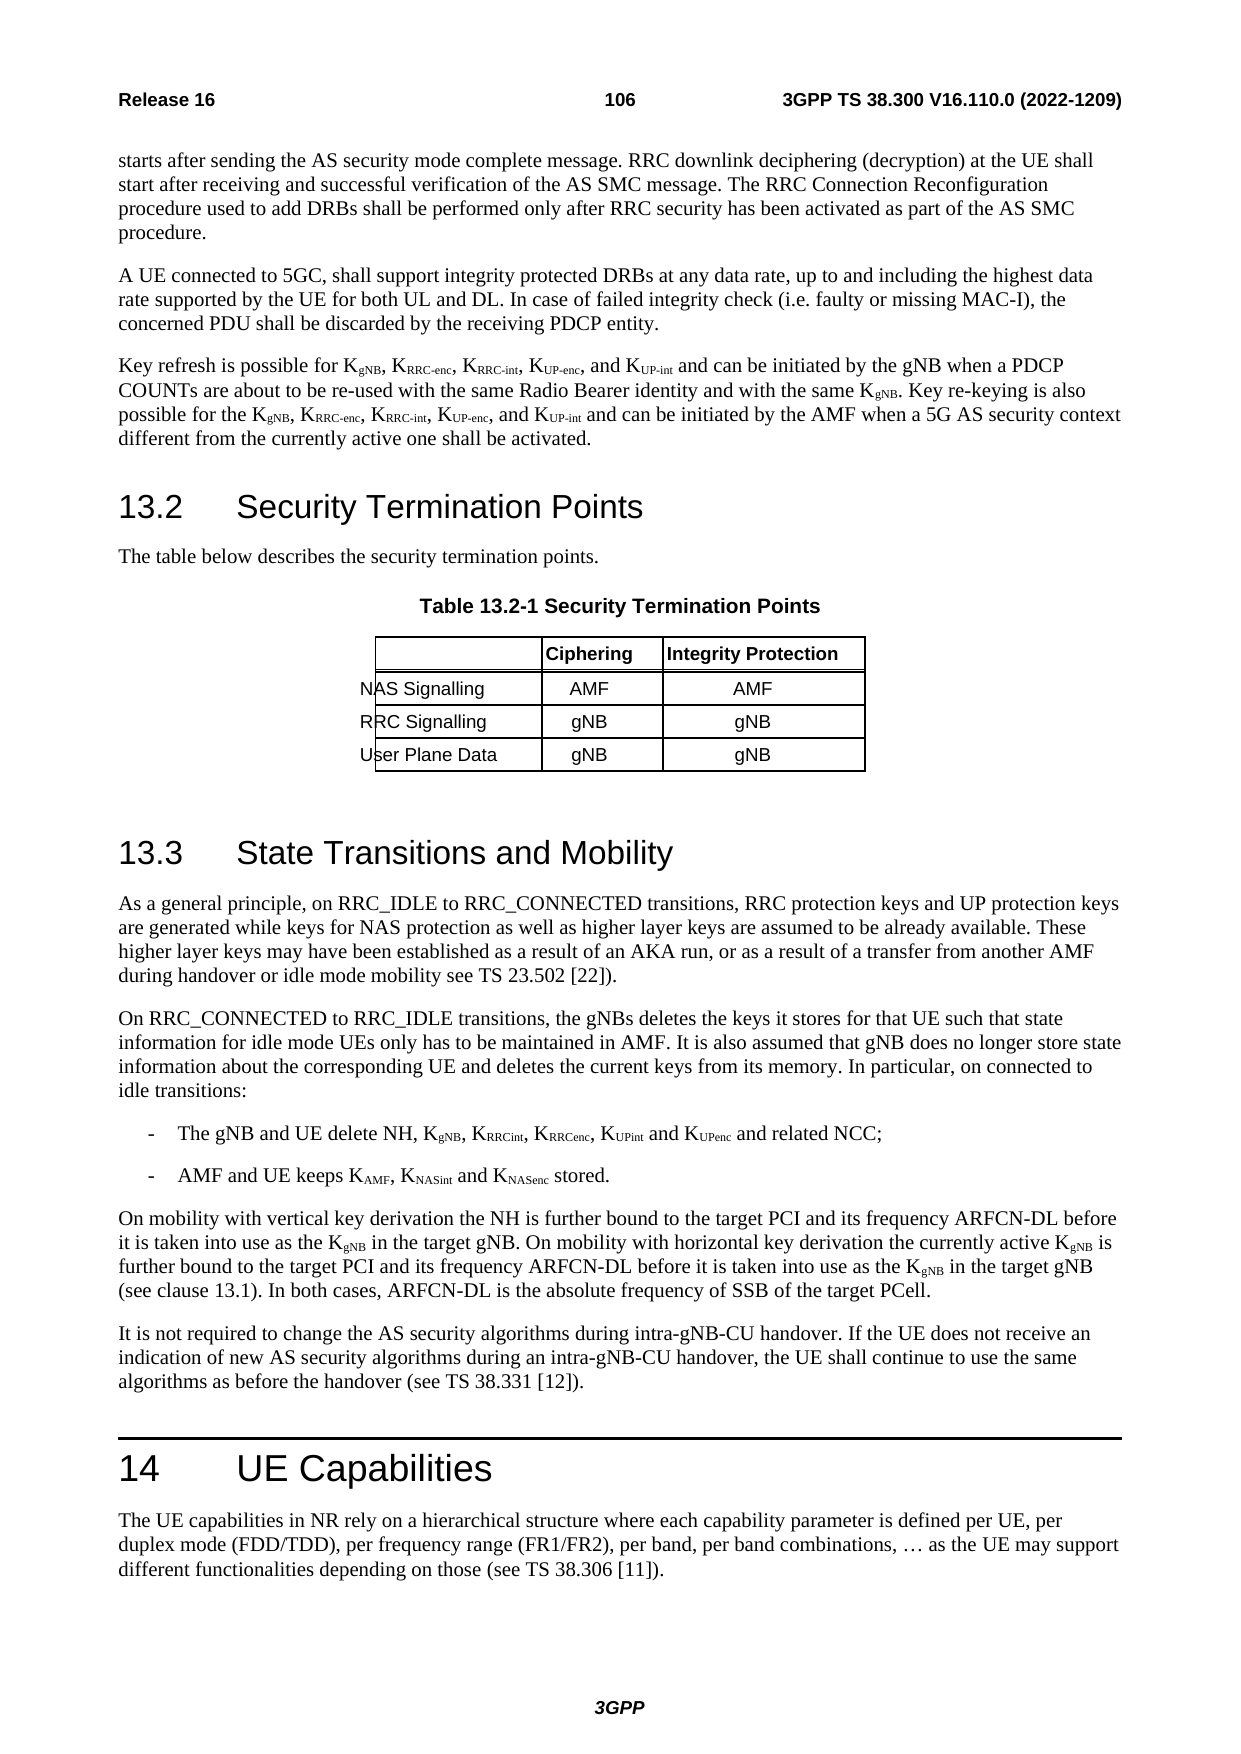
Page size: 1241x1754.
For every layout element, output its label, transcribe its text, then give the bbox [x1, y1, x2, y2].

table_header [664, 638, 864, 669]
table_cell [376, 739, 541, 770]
subtitle 14 UE Capabilities [118, 1440, 1122, 1489]
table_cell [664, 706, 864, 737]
text A UE connected to 5GC, shall support integrity protected DRBs at any data rate, up to and including the highest data rate supported by the UE for both UL and DL. In case of failed integrity check (i.e. faulty or missing MAC-I), the concerned PDU shall be discarded by the receiving PDCP entity. [118, 262, 1122, 335]
text It is not required to change the AS security algorithms during intra-gNB-CU handover. If the UE does not receive an indication of new AS security algorithms during an intra-gNB-CU handover, the UE shall continue to use the same algorithms as before the handover (see TS 38.331 [12]). [118, 1321, 1122, 1393]
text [118, 147, 1122, 244]
subtitle 13.3 State Transitions and Mobility [118, 833, 1122, 872]
text - The gNB and UE delete NH, KgNB, KRRCint, KRRCenc, KUPint and KUPenc and related NCC; [148, 1121, 1122, 1144]
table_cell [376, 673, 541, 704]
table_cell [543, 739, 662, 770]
text Key refresh is possible for KgNB, KRRC-enc, KRRC-int, KUP-enc, and KUP-int and can be initiated by the gNB when a PDCP COUNTs are about to be re-used with the same Radio Bearer identity and with the same KgNB. Key re-keying is also possible for the KgNB, KRRC-enc, KRRC-int, KUP-enc, and KUP-int and can be initiated by the AMF when a 5G AS security context different from the currently active one shall be activated. [118, 353, 1122, 450]
text On RRC_CONNECTED to RRC_IDLE transitions, the gNBs deletes the keys it stores for that UE such that state information for idle mode UEs only has to be maintained in AMF. It is also assumed that gNB does no longer store state information about the corresponding UE and deletes the current keys from its memory. In particular, on connected to idle transitions: [118, 1006, 1122, 1102]
subtitle 13.2 Security Termination Points [118, 487, 1122, 526]
text On mobility with vertical key derivation the NH is further bound to the target PCI and its frequency ARFCN-DL before it is taken into use as the KgNB in the target gNB. On mobility with horizontal key derivation the currently active KgNB is further bound to the target PCI and its frequency ARFCN-DL before it is taken into use as the KgNB in the target gNB (see clause 13.1). In both cases, ARFCN-DL is the absolute frequency of SSB of the target PCell. [118, 1206, 1122, 1302]
text Table 13.2-1 Security Termination Points [118, 593, 1122, 617]
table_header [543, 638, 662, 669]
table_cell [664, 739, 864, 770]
text - AMF and UE keeps KAMF, KNASint and KNASenc stored. [148, 1163, 1122, 1187]
text The UE capabilities in NR rely on a hierarchical structure where each capability parameter is defined per UE, per duplex mode (FDD/TDD), per frequency range (FR1/FR2), per band, per band combinations, … as the UE may support different functionalities depending on those (see TS 38.306 [11]). [118, 1508, 1122, 1581]
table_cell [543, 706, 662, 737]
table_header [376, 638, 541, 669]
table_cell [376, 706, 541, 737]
text As a general principle, on RRC_IDLE to RRC_CONNECTED transitions, RRC protection keys and UP protection keys are generated while keys for NAS protection as well as higher layer keys are assumed to be already available. These higher layer keys may have been established as a result of an AKA run, or as a result of a transfer from another AMF during handover or idle mode mobility see TS 23.502 [22]). [118, 891, 1122, 987]
text The table below describes the security termination points. [118, 544, 1122, 568]
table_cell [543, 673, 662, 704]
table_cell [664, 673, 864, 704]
